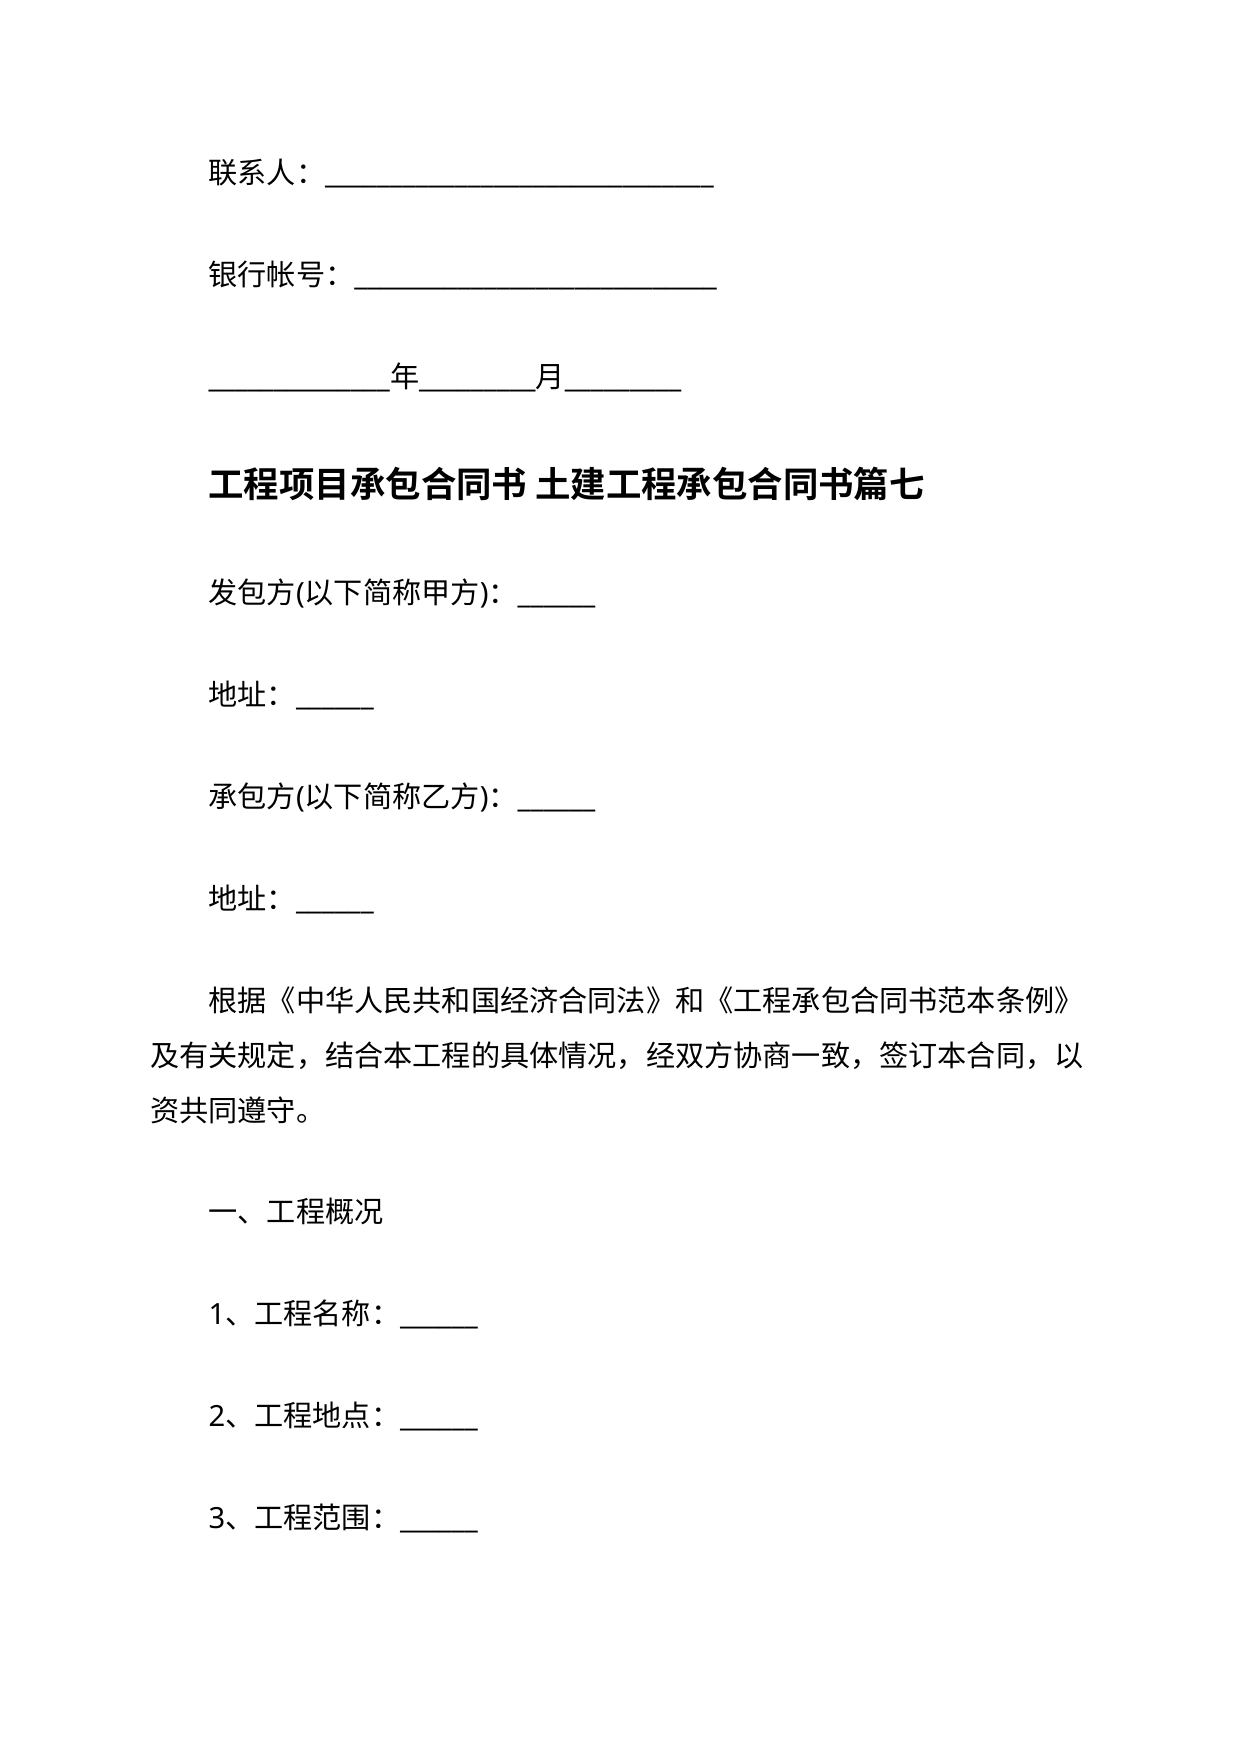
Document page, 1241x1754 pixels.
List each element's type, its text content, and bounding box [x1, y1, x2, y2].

text ______________年_________月_________ [150, 354, 1090, 396]
text 承包方(以下简称乙方)：______ [150, 773, 1090, 816]
text 一、工程概况 [150, 1189, 1090, 1231]
text 工程项目承包合同书 土建工程承包合同书篇七 [150, 456, 1090, 507]
text 地址：______ [150, 875, 1090, 918]
text 2、工程地点：______ [150, 1393, 1090, 1435]
text 银行帐号：____________________________ [150, 252, 1090, 294]
text 根据《中华人民共和国经济合同法》和《工程承包合同书范本条例》及有关规定，结合本工程的具体情况，经双方协商一致，签订本合同，以资共同遵守。 [150, 977, 1090, 1129]
text 联系人：______________________________ [150, 150, 1090, 192]
text 发包方(以下简称甲方)：______ [150, 569, 1090, 612]
text 地址：______ [150, 671, 1090, 714]
text 3、工程范围：______ [150, 1494, 1090, 1537]
text 1、工程名称：______ [150, 1291, 1090, 1333]
